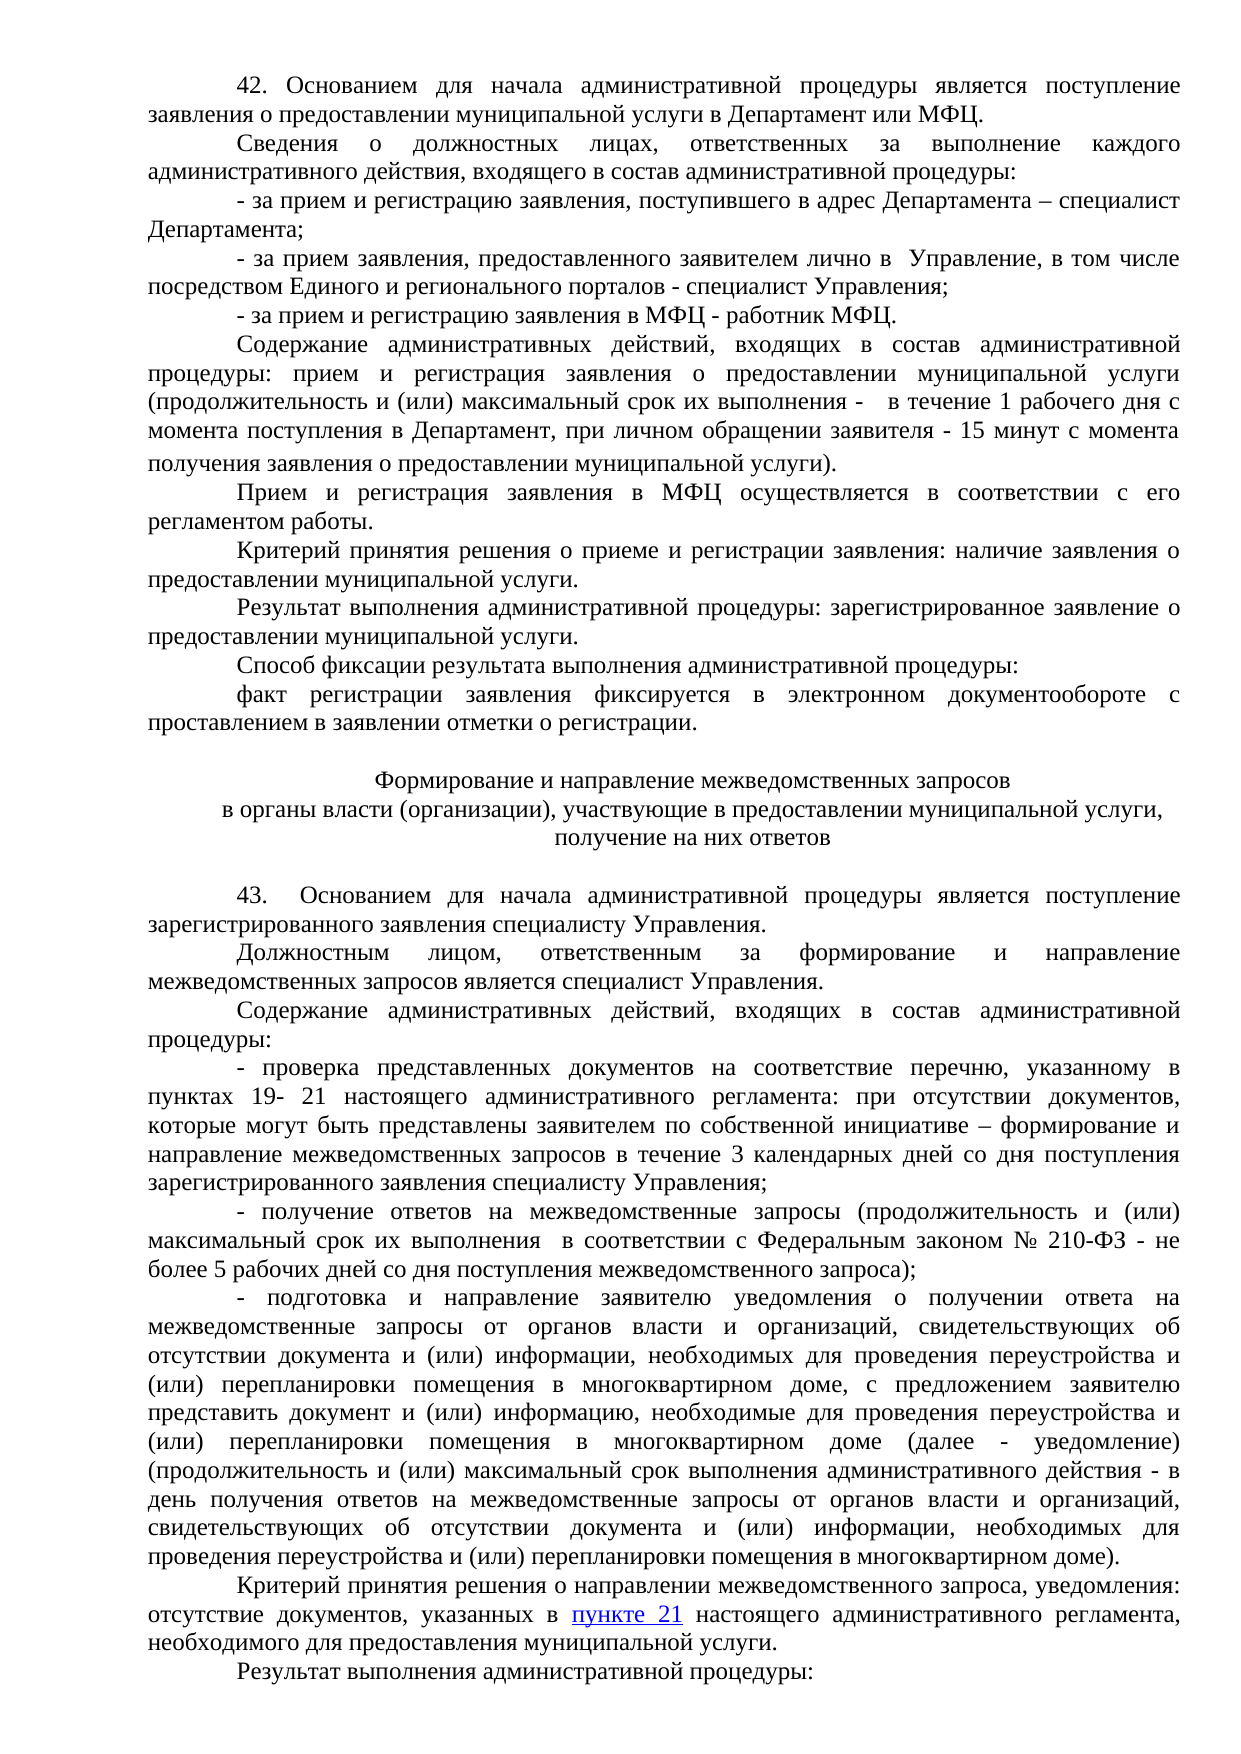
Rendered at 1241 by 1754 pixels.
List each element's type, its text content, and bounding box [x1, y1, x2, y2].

text 43. Основанием для начала административной процедуры является поступление зарегистрированного заявления специалисту Управления. [148, 880, 1181, 937]
text Формирование и направление межведомственных запросов [148, 765, 1181, 794]
text Результат выполнения административной процедуры: зарегистрированное заявление о предоставлении муниципальной услуги. [148, 592, 1181, 650]
text Содержание административных действий, входящих в состав административной процедуры: [148, 995, 1181, 1052]
text 42. Основанием для начала административной процедуры является поступление заявления о предоставлении муниципальной услуги в Департамент или МФЦ. [148, 70, 1181, 128]
text - за прием и регистрацию заявления в МФЦ - работник МФЦ. [148, 300, 1181, 329]
text - проверка представленных документов на соответствие перечню, указанному в пунктах 19- 21 настоящего административного регламента: при отсутствии документов, которые могут быть представлены заявителем по собственной инициативе – формирование и направление межведомственных запросов в течение 3 календарных дней со дня поступления зарегистрированного заявления специалисту Управления; [148, 1052, 1181, 1196]
text Критерий принятия решения о приеме и регистрации заявления: наличие заявления о предоставлении муниципальной услуги. [148, 535, 1181, 592]
text Результат выполнения административной процедуры: [148, 1656, 1181, 1685]
text Критерий принятия решения о направлении межведомственного запроса, уведомления: отсутствие документов, указанных в пункте 21 настоящего административного регламента, необходимого для предоставления муниципальной услуги. [148, 1570, 1181, 1656]
text - за прием и регистрацию заявления, поступившего в адрес Департамента – специалист Департамента; [148, 185, 1181, 243]
text - подготовка и направление заявителю уведомления о получении ответа на межведомственные запросы от органов власти и организаций, свидетельствующих об отсутствии документа и (или) информации, необходимых для проведения переустройства и (или) перепланировки помещения в многоквартирном доме, с предложением заявителю представить документ и (или) информацию, необходимые для проведения переустройства и (или) перепланировки помещения в многоквартирном доме (далее - уведомление) (продолжительность и (или) максимальный срок выполнения административного действия - в день получения ответов на межведомственные запросы от органов власти и организаций, свидетельствующих об отсутствии документа и (или) информации, необходимых для проведения переустройства и (или) перепланировки помещения в многоквартирном доме). [148, 1282, 1181, 1570]
text - за прием заявления, предоставленного заявителем лично в Управление, в том числе посредством Единого и регионального порталов - специалист Управления; [148, 243, 1181, 300]
text - получение ответов на межведомственные запросы (продолжительность и (или) максимальный срок их выполнения в соответствии с Федеральным законом № 210-ФЗ - не более 5 рабочих дней со дня поступления межведомственного запроса); [148, 1196, 1181, 1282]
text факт регистрации заявления фиксируется в электронном документообороте с проставлением в заявлении отметки о регистрации. [148, 679, 1181, 736]
text Прием и регистрация заявления в МФЦ осуществляется в соответствии с его регламентом работы. [148, 477, 1181, 535]
text Способ фиксации результата выполнения административной процедуры: [148, 650, 1181, 679]
text в органы власти (организации), участвующие в предоставлении муниципальной услуги, [148, 794, 1181, 822]
text Должностным лицом, ответственным за формирование и направление межведомственных запросов является специалист Управления. [148, 937, 1181, 995]
text Сведения о должностных лицах, ответственных за выполнение каждого административного действия, входящего в состав административной процедуры: [148, 128, 1181, 185]
text Содержание административных действий, входящих в состав административной процедуры: прием и регистрация заявления о предоставлении муниципальной услуги (продолжительность и (или) максимальный срок их выполнения - в течение 1 рабочего дня с момента поступления в Департамент, при личном обращении заявителя - 15 минут с момента получения заявления о предоставлении муниципальной услуги). [148, 329, 1181, 477]
text получение на них ответов [148, 822, 1181, 851]
